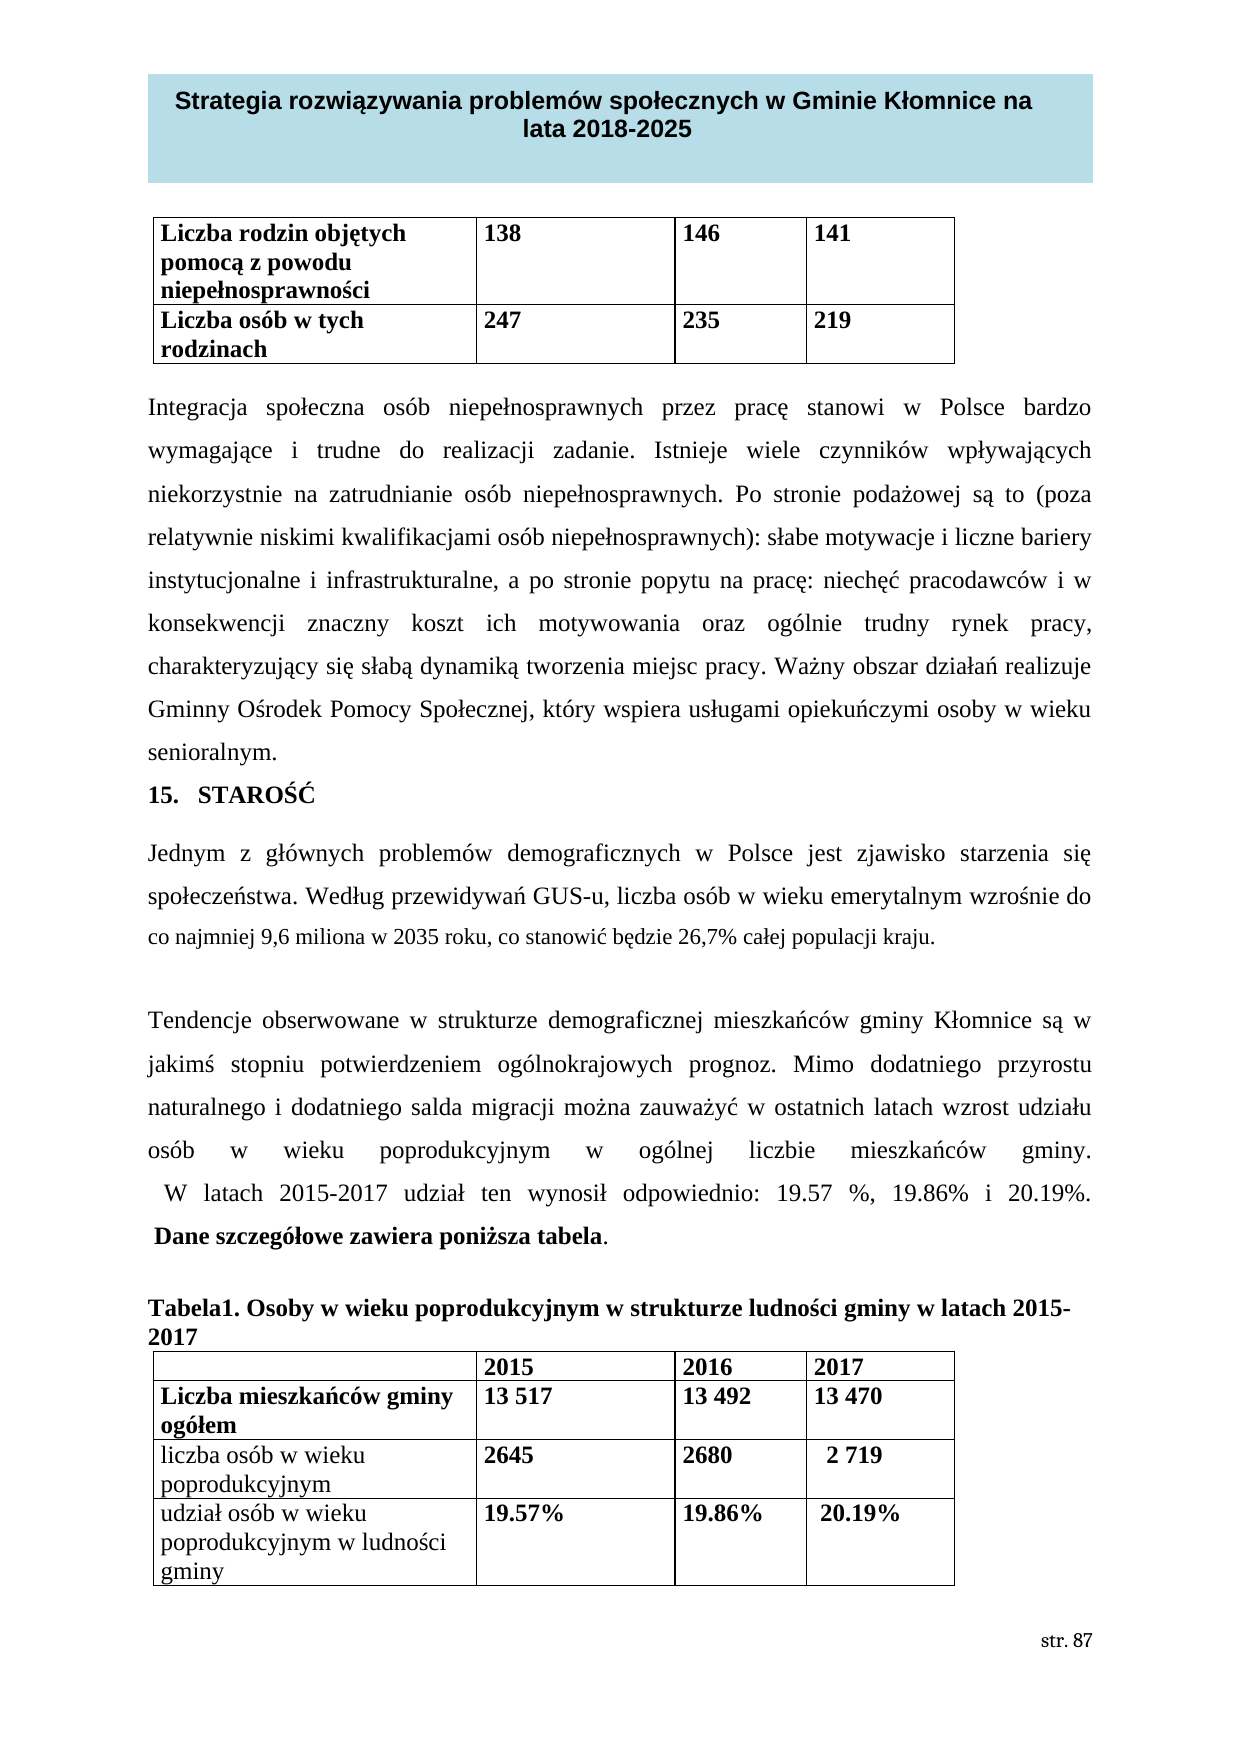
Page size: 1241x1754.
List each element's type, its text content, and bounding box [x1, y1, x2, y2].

table_cell liczba osób w wieku poprodukcyjnym [154, 1440, 476, 1497]
table_cell 2 719 [807, 1440, 954, 1497]
table_cell 235 [676, 305, 806, 363]
table_cell 13 470 [807, 1381, 954, 1439]
table_cell udział osób w wieku poprodukcyjnym w ludności gminy [154, 1499, 476, 1585]
table_header [154, 1352, 476, 1380]
text Jednym z głównych problemów demograficznych w Polsce jest zjawisko starzenia się społeczeństwa. Według przewidywań GUS-u, liczba osób w wieku emerytalnym wzrośnie do co najmniej 9,6 miliona w 2035 roku, co stanowić będzie 26,7% całej populacji kraju. [148, 838, 1093, 949]
table_cell 219 [807, 305, 954, 363]
text Tendencje obserwowane w strukturze demograficznej mieszkańców gminy Kłomnice są w jakimś stopniu potwierdzeniem ogólnokrajowych prognoz. Mimo dodatniego przyrostu naturalnego i dodatniego salda migracji można zauważyć w ostatnich latach wzrost udziału osób w wieku poprodukcyjnym w ogólnej liczbie mieszkańców gminy. W latach 2015-2017 udział ten wynosił odpowiednio: 19.57 %, 19.86% i 20.19%. Dane szczegółowe zawiera poniższa tabela. [148, 1006, 1093, 1250]
table_header 2015 [477, 1352, 674, 1380]
table_cell 138 [477, 218, 674, 304]
table_cell 20.19% [807, 1499, 954, 1585]
table_cell 13 492 [676, 1381, 806, 1439]
table_cell Liczba osób w tych rodzinach [154, 305, 476, 363]
table_cell Liczba mieszkańców gminy ogółem [154, 1381, 476, 1439]
table_cell 13 517 [477, 1381, 674, 1439]
table_cell 19.57% [477, 1499, 674, 1585]
table_cell 2645 [477, 1440, 674, 1497]
table_cell 141 [807, 218, 954, 304]
text Integracja społeczna osób niepełnosprawnych przez pracę stanowi w Polsce bardzo wymagające i trudne do realizacji zadanie. Istnieje wiele czynników wpływających niekorzystnie na zatrudnianie osób niepełnosprawnych. Po stronie podażowej są to (poza relatywnie niskimi kwalifikacjami osób niepełnosprawnych): słabe motywacje i liczne bariery instytucjonalne i infrastrukturalne, a po stronie popytu na pracę: niechęć pracodawców i w konsekwencji znaczny koszt ich motywowania oraz ogólnie trudny rynek pracy, charakteryzujący się słabą dynamiką tworzenia miejsc pracy. Ważny obszar działań realizuje Gminny Ośrodek Pomocy Społecznej, który wspiera usługami opiekuńczymi osoby w wieku senioralnym. [148, 392, 1093, 766]
text 15. STAROŚĆ [148, 781, 1093, 809]
table_cell 146 [676, 218, 806, 304]
table_cell 247 [477, 305, 674, 363]
table_header 2017 [807, 1352, 954, 1380]
table_cell 19.86% [676, 1499, 806, 1585]
text Tabela1. Osoby w wieku poprodukcyjnym w strukturze ludności gminy w latach 2015-2017 [148, 1293, 1093, 1351]
table_header 2016 [676, 1352, 806, 1380]
table_cell 2680 [676, 1440, 806, 1497]
table_cell Liczba rodzin objętych pomocą z powodu niepełnosprawności [154, 218, 476, 304]
